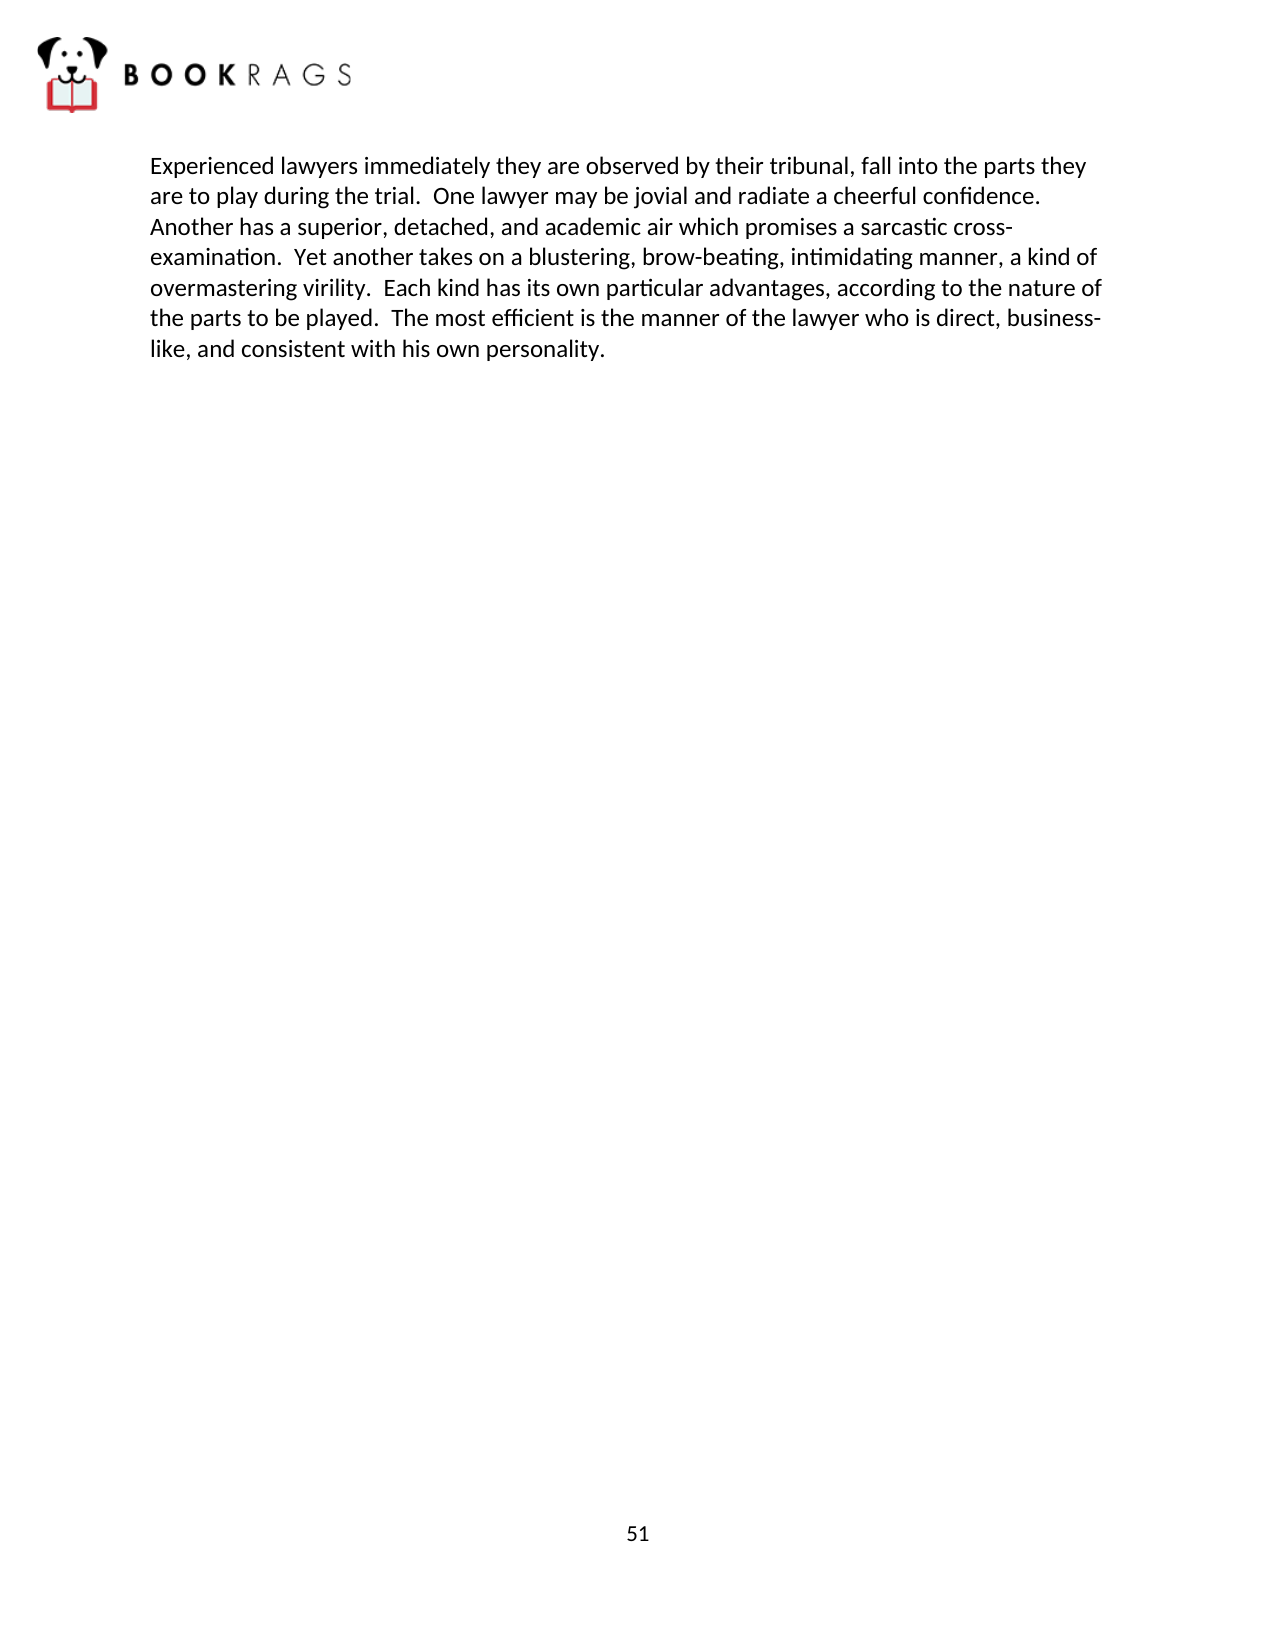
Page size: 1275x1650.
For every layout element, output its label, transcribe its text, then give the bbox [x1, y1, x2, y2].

text Experienced lawyers immediately they are observed by their tribunal, fall into the parts they are to play during the trial. One lawyer may be jovial and radiate a cheerful confidence. Another has a superior, detached, and academic air which promises a sarcastic cross-examination. Yet another takes on a blustering, brow-beating, intimidating manner, a kind of overmastering virility. Each kind has its own particular advantages, according to the nature of the parts to be played. The most efficient is the manner of the lawyer who is direct, business-like, and consistent with his own personality. [150, 150, 1125, 364]
picture [37, 37, 351, 113]
